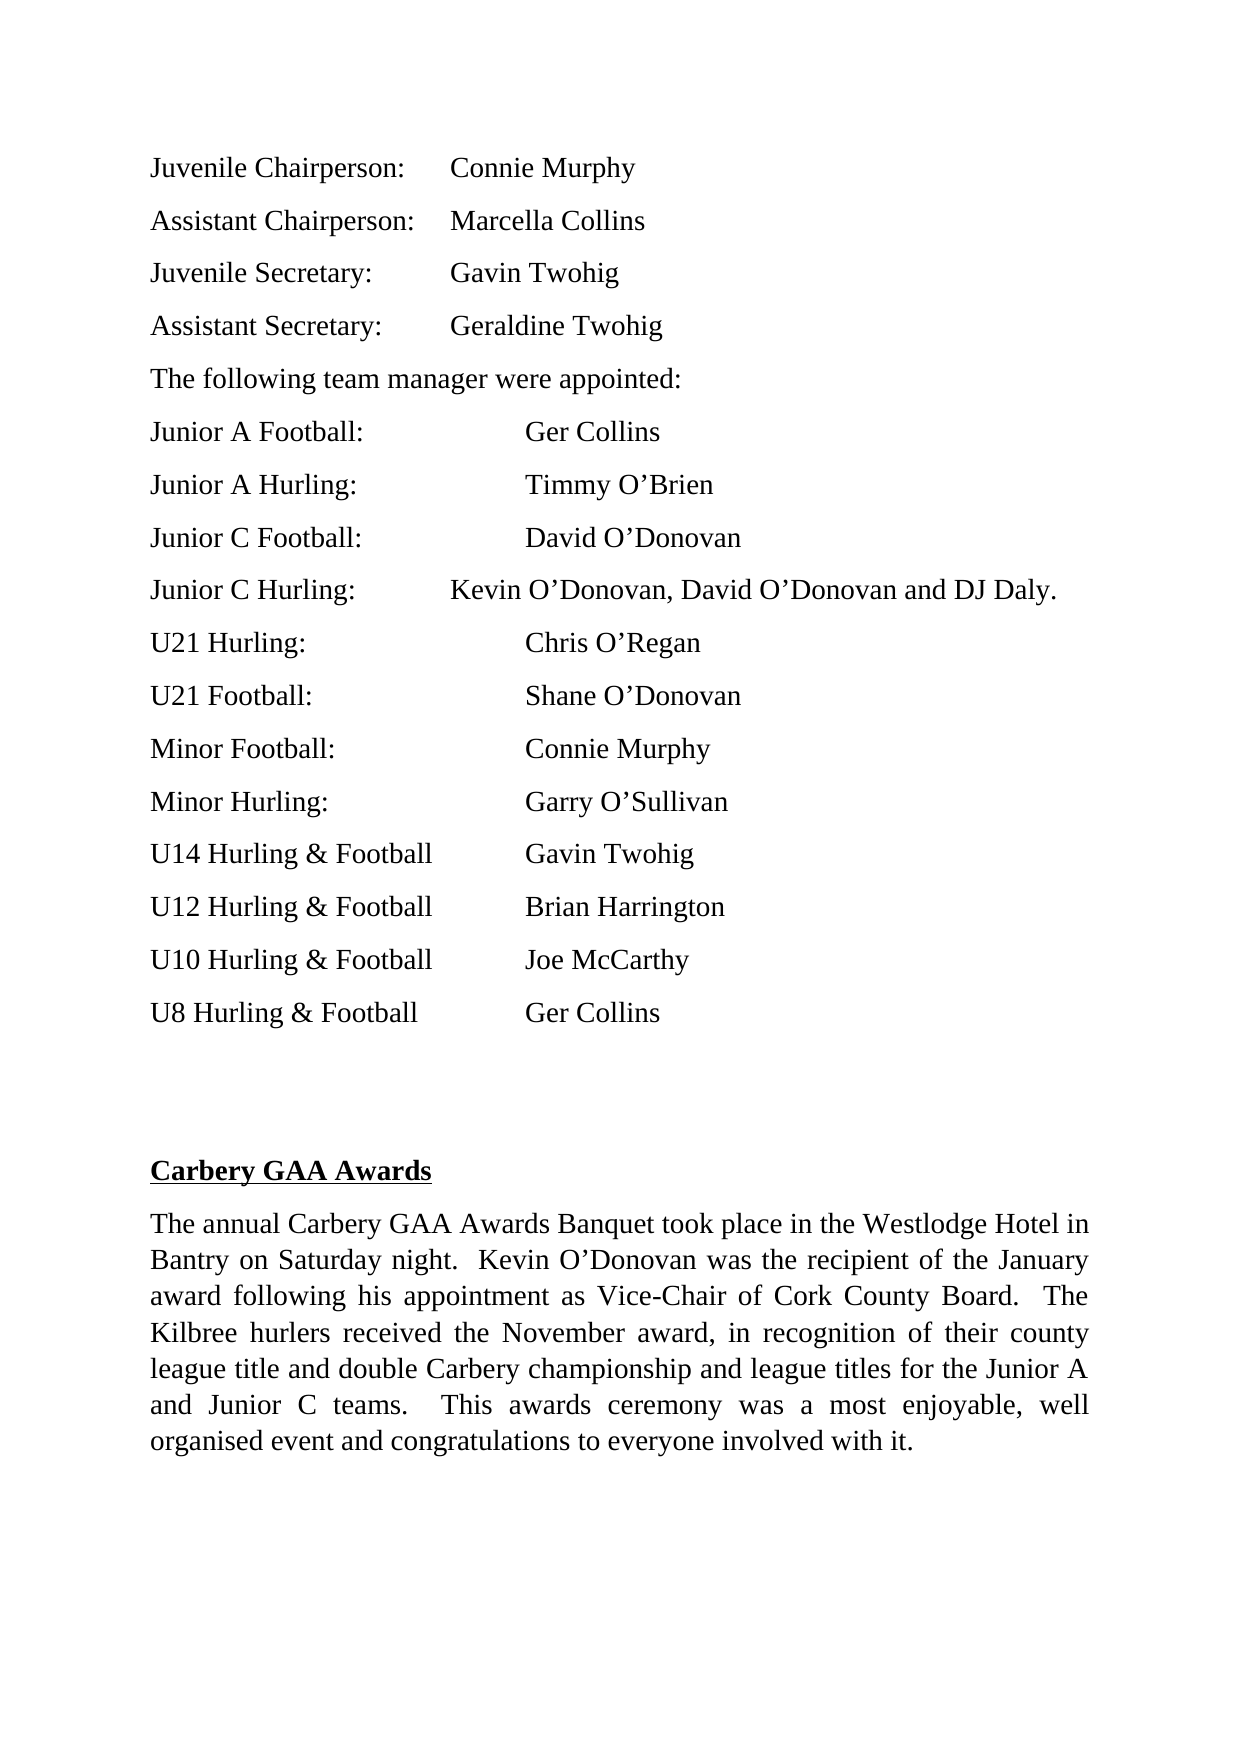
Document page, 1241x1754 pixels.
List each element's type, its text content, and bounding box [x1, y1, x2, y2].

text Minor Football: Connie Murphy [150, 731, 1090, 764]
text U21 Football: Shane O’Donovan [150, 678, 1090, 712]
text Assistant Secretary: Geraldine Twohig [150, 308, 1090, 342]
text Junior C Hurling: Kevin O’Donovan, David O’Donovan and DJ Daly. [150, 572, 1090, 606]
text Carbery GAA Awards [150, 1153, 1090, 1187]
text The following team manager were appointed: [150, 361, 1090, 395]
text Assistant Chairperson: Marcella Collins [150, 203, 1090, 236]
text U12 Hurling & Football Brian Harrington [150, 889, 1090, 923]
text U14 Hurling & Football Gavin Twohig [150, 837, 1090, 870]
text Juvenile Secretary: Gavin Twohig [150, 256, 1090, 289]
text Juvenile Chairperson: Connie Murphy [150, 150, 1090, 183]
text Minor Hurling: Garry O’Sullivan [150, 784, 1090, 817]
text U8 Hurling & Football Ger Collins [150, 995, 1090, 1028]
text The annual Carbery GAA Awards Banquet took place in the Westlodge Hotel in Bantry on Saturday night. Kevin O’Donovan was the recipient of the January award following his appointment as Vice-Chair of Cork County Board. The Kilbree hurlers received the November award, in recognition of their county league title and double Carbery championship and league titles for the Junior A and Junior C teams. This awards ceremony was a most enjoyable, well organised event and congratulations to everyone involved with it. [150, 1206, 1090, 1457]
text Junior A Football: Ger Collins [150, 414, 1090, 448]
text U21 Hurling: Chris O’Regan [150, 625, 1090, 659]
text U10 Hurling & Football Joe McCarthy [150, 942, 1090, 976]
text Junior A Hurling: Timmy O’Brien [150, 467, 1090, 500]
text Junior C Football: David O’Donovan [150, 520, 1090, 553]
